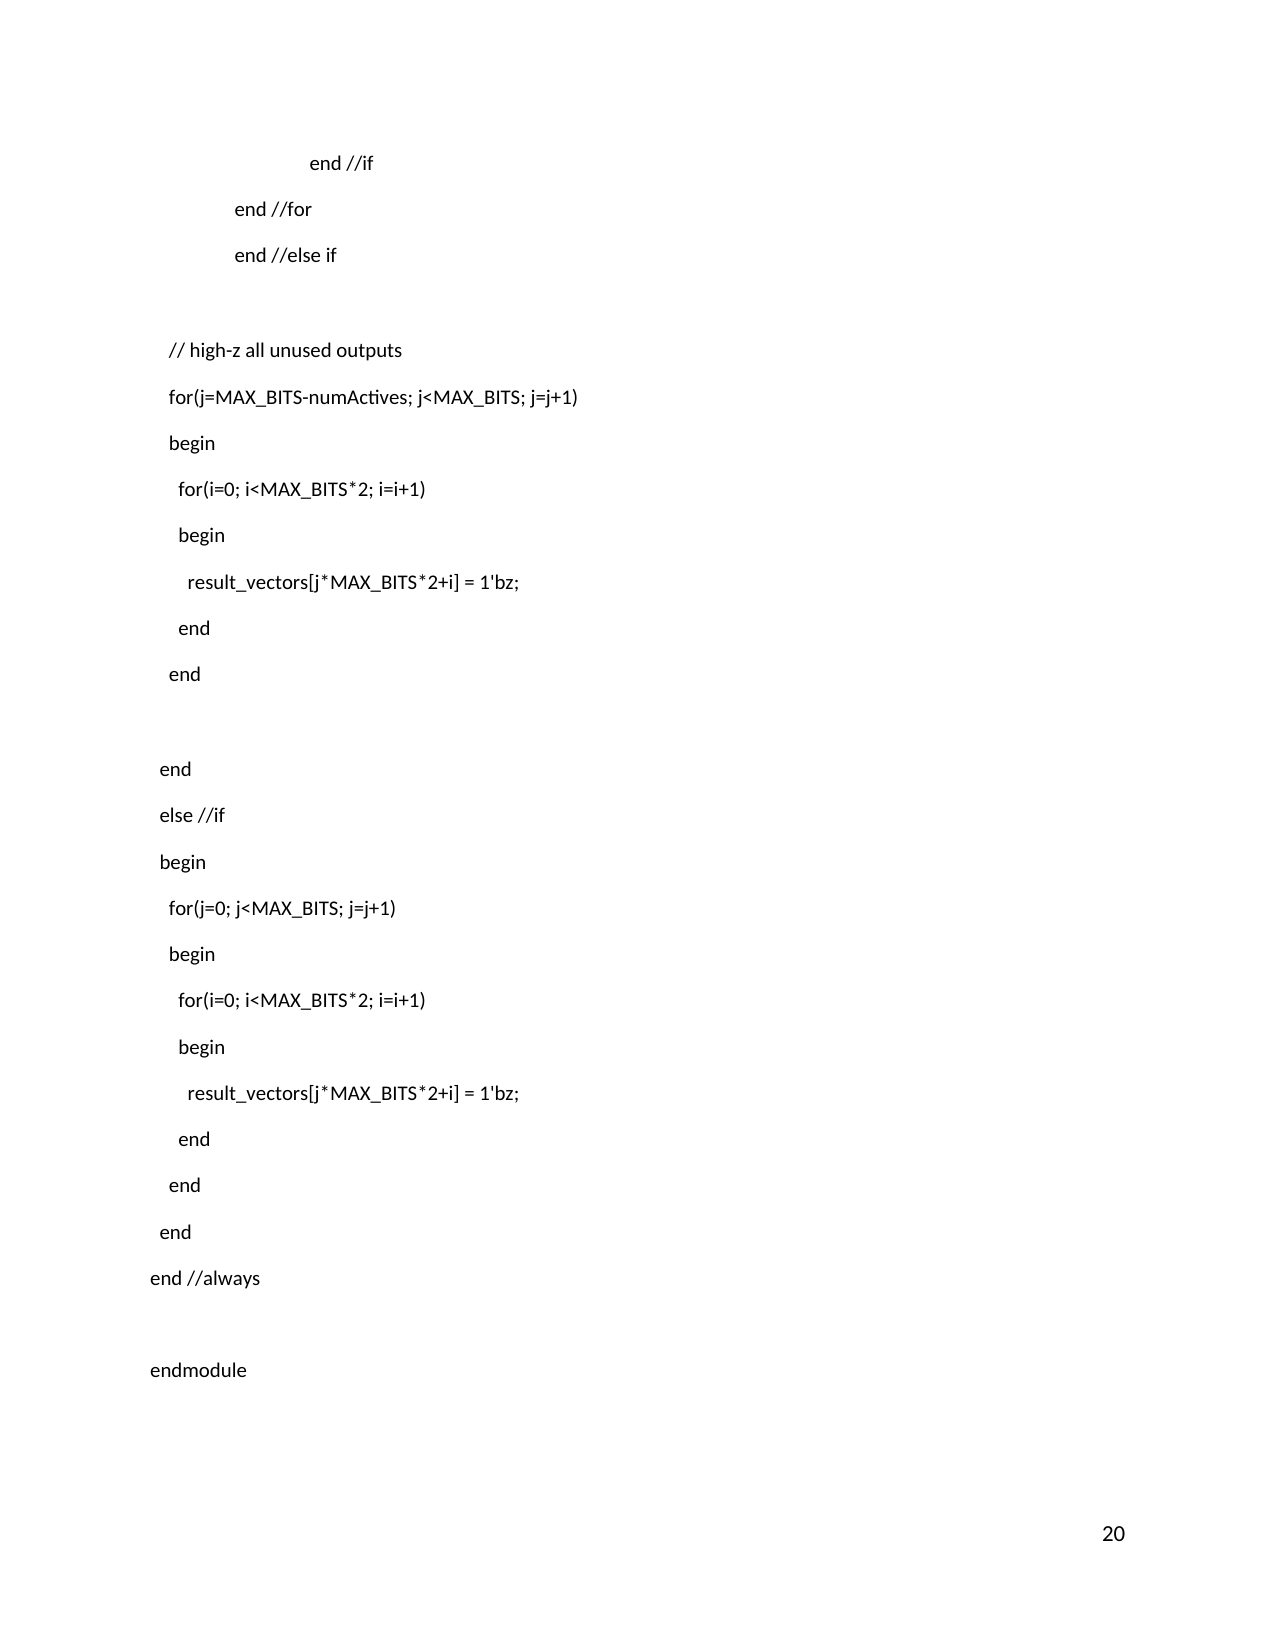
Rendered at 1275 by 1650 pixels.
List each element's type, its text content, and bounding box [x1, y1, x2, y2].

text begin [150, 849, 1125, 874]
text end [150, 756, 1125, 782]
text end [150, 1219, 1125, 1244]
text end //if [150, 150, 1125, 175]
text for(i=0; i<MAX_BITS*2; i=i+1) [150, 476, 1125, 502]
text result_vectors[j*MAX_BITS*2+i] = 1'bz; [150, 1080, 1125, 1106]
text for(j=MAX_BITS-numActives; j<MAX_BITS; j=j+1) [150, 384, 1125, 409]
text begin [150, 1034, 1125, 1059]
text end [150, 661, 1125, 687]
text begin [150, 941, 1125, 967]
text // high-z all unused outputs [150, 338, 1125, 363]
text for(i=0; i<MAX_BITS*2; i=i+1) [150, 988, 1125, 1013]
text end //for [150, 196, 1125, 222]
text for(j=0; j<MAX_BITS; j=j+1) [150, 895, 1125, 921]
text else //if [150, 803, 1125, 828]
text result_vectors[j*MAX_BITS*2+i] = 1'bz; [150, 569, 1125, 594]
text end //always [150, 1265, 1125, 1291]
text begin [150, 523, 1125, 548]
text end [150, 1126, 1125, 1152]
text endmodule [150, 1358, 1125, 1383]
text end //else if [150, 242, 1125, 268]
text begin [150, 430, 1125, 456]
text end [150, 1173, 1125, 1198]
text end [150, 615, 1125, 641]
